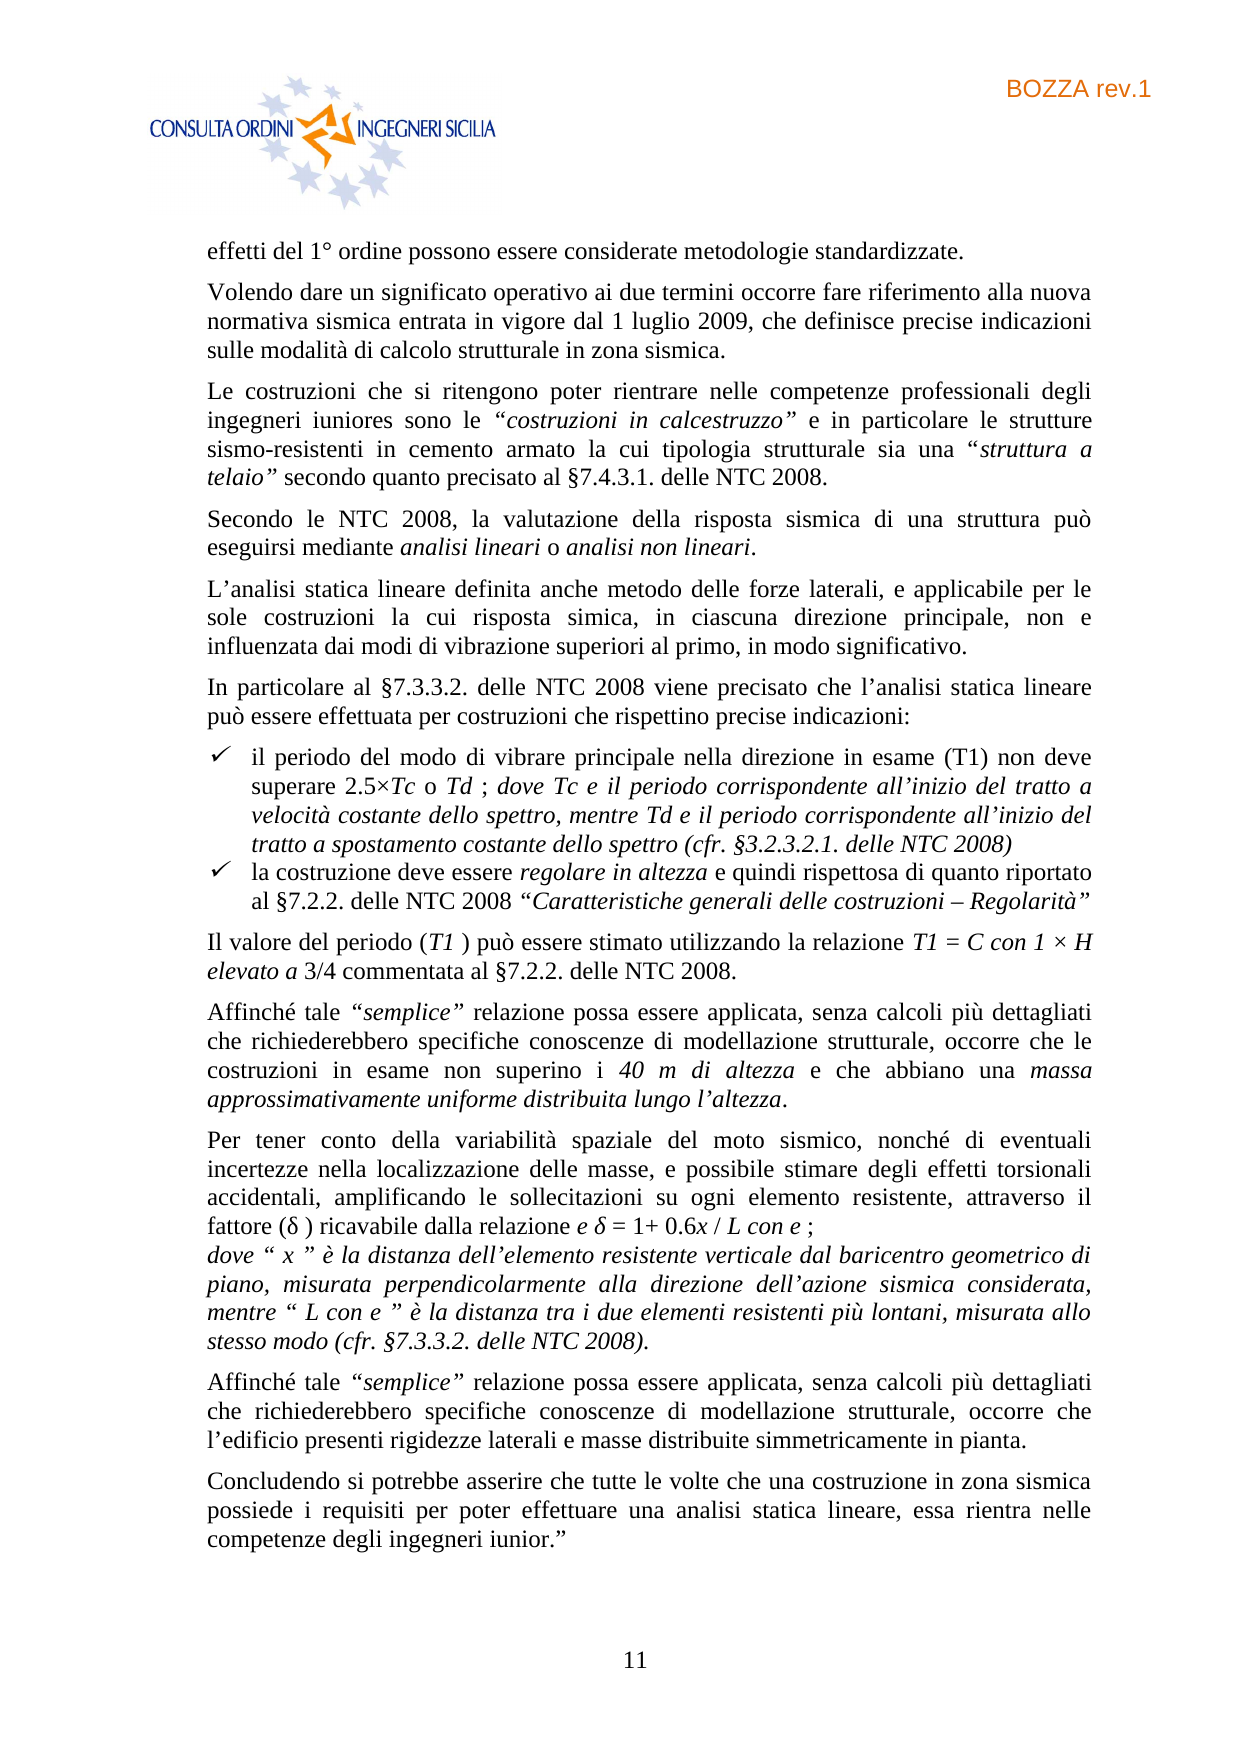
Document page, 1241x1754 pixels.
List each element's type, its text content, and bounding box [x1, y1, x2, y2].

text Secondo le NTC 2008, la valutazione della risposta sismica di una struttura può eseguirsi mediante analisi lineari o analisi non lineari. [207, 504, 1092, 561]
text Concludendo si potrebbe asserire che tutte le volte che una costruzione in zona sismica possiede i requisiti per poter effettuare una analisi statica lineare, essa rientra nelle competenze degli ingegneri iunior.” [207, 1466, 1092, 1552]
text dove “ x ” è la distanza dell’elemento resistente verticale dal baricentro geometrico di piano, misurata perpendicolarmente alla direzione dell’azione sismica considerata, mentre “ L con e ” è la distanza tra i due elementi resistenti più lontani, misurata allo stesso modo (cfr. §7.3.3.2. delle NTC 2008). [207, 1240, 1092, 1355]
list la costruzione deve essere regolare in altezza e quindi rispettosa di quanto riportato al §7.2.2. delle NTC 2008 “Caratteristiche generali delle costruzioni – Regolarità” [207, 857, 1092, 915]
text Per tener conto della variabilità spaziale del moto sismico, nonché di eventuali incertezze nella localizzazione delle masse, e possibile stimare degli effetti torsionali accidentali, amplificando le sollecitazioni su ogni elemento resistente, attraverso il fattore (δ ) ricavabile dalla relazione e δ = 1+ 0.6x / L con e ; [207, 1125, 1092, 1240]
text Il valore del periodo (T1 ) può essere stimato utilizzando la relazione T1 = C con 1 × H elevato a 3/4 commentata al §7.2.2. delle NTC 2008. [207, 927, 1092, 985]
text Affinché tale “semplice” relazione possa essere applicata, senza calcoli più dettagliati che richiederebbero specifiche conoscenze di modellazione strutturale, occorre che l’edificio presenti rigidezze laterali e masse distribuite simmetricamente in pianta. [207, 1367, 1092, 1454]
text In particolare al §7.3.3.2. delle NTC 2008 viene precisato che l’analisi statica lineare può essere effettuata per costruzioni che rispettino precise indicazioni: [207, 672, 1092, 730]
text Le costruzioni che si ritengono poter rientrare nelle competenze professionali degli ingegneri iuniores sono le “costruzioni in calcestruzzo” e in particolare le strutture sismo-resistenti in cemento armato la cui tipologia strutturale sia una “struttura a telaio” secondo quanto precisato al §7.4.3.1. delle NTC 2008. [207, 376, 1092, 491]
text L’analisi statica lineare definita anche metodo delle forze laterali, e applicabile per le sole costruzioni la cui risposta simica, in ciascuna direzione principale, non e influenzata dai modi di vibrazione superiori al primo, in modo significativo. [207, 574, 1092, 660]
text Affinché tale “semplice” relazione possa essere applicata, senza calcoli più dettagliati che richiederebbero specifiche conoscenze di modellazione strutturale, occorre che le costruzioni in esame non superino i 40 m di altezza e che abbiano una massa approssimativamente uniforme distribuita lungo l’altezza. [207, 997, 1092, 1112]
text Volendo dare un significato operativo ai due termini occorre fare riferimento alla nuova normativa sismica entrata in vigore dal 1 luglio 2009, che definisce precise indicazioni sulle modalità di calcolo strutturale in zona sismica. [207, 277, 1092, 364]
picture [147, 73, 502, 215]
list il periodo del modo di vibrare principale nella direzione in esame (T1) non deve superare 2.5×Tc o Td ; dove Tc e il periodo corrispondente all’inizio del tratto a velocità costante dello spettro, mentre Td e il periodo corrispondente all’inizio del tratto a spostamento costante dello spettro (cfr. §3.2.3.2.1. delle NTC 2008) [207, 742, 1092, 857]
